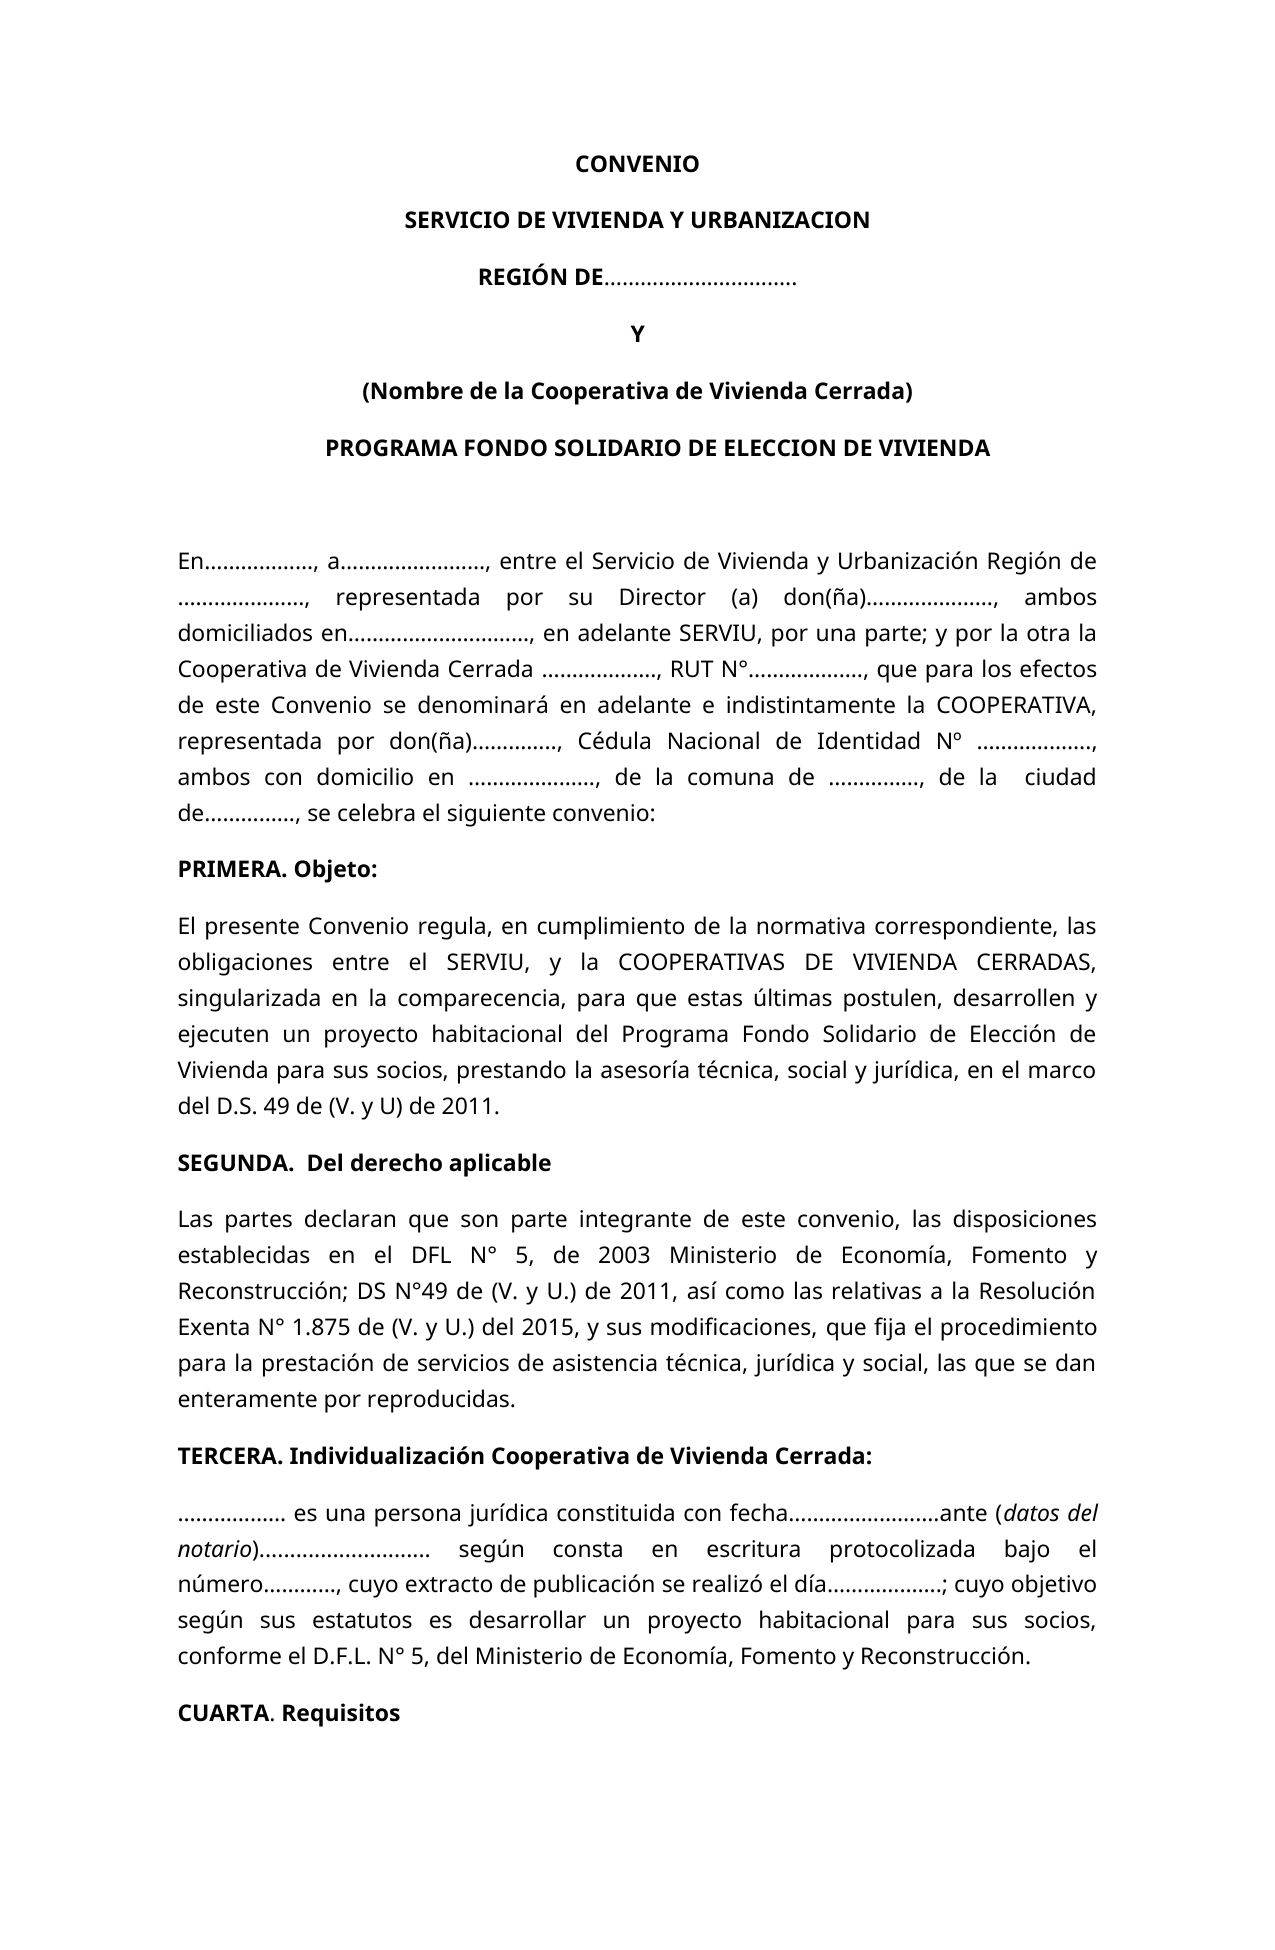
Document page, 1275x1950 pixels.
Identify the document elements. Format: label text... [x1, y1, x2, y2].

text SERVICIO DE VIVIENDA Y URBANIZACION [177, 204, 1098, 236]
text PRIMERA. Objeto: [177, 853, 1098, 884]
text PROGRAMA FONDO SOLIDARIO DE ELECCION DE VIVIENDA [177, 431, 1098, 463]
text SEGUNDA. Del derecho aplicable [177, 1147, 1098, 1178]
text Las partes declaran que son parte integrante de este convenio, las disposiciones establecidas en el DFL N° 5, de 2003 Ministerio de Economía, Fomento y Reconstrucción; DS N°49 de (V. y U.) de 2011, así como las relativas a la Resolución Exenta N° 1.875 de (V. y U.) del 2015, y sus modificaciones, que fija el procedimiento para la prestación de servicios de asistencia técnica, jurídica y social, las que se dan enteramente por reproducidas. [177, 1203, 1098, 1414]
text (Nombre de la Cooperativa de Vivienda Cerrada) [177, 375, 1098, 406]
text En………………, a……………………, entre el Servicio de Vivienda y Urbanización Región de …………………, representada por su Director (a) don(ña)…………………, ambos domiciliados en…………………………, en adelante SERVIU, por una parte; y por la otra la Cooperativa de Vivienda Cerrada ………………., RUT N°………………., que para los efectos de este Convenio se denominará en adelante e indistintamente la COOPERATIVA, representada por don(ña)………….., Cédula Nacional de Identidad Nº ………………., ambos con domicilio en …………………, de la comuna de ……………, de la ciudad de……………, se celebra el siguiente convenio: [177, 545, 1098, 828]
text CUARTA. Requisitos [177, 1697, 1098, 1728]
text El presente Convenio regula, en cumplimiento de la normativa correspondiente, las obligaciones entre el SERVIU, y la COOPERATIVAS DE VIVIENDA CERRADAS, singularizada en la comparecencia, para que estas últimas postulen, desarrollen y ejecuten un proyecto habitacional del Programa Fondo Solidario de Elección de Vivienda para sus socios, prestando la asesoría técnica, social y jurídica, en el marco del D.S. 49 de (V. y U) de 2011. [177, 910, 1098, 1121]
text Y [177, 318, 1098, 349]
text TERCERA. Individualización Cooperativa de Vivienda Cerrada: [177, 1440, 1098, 1471]
text ……………… es una persona jurídica constituida con fecha…………………….ante (datos del notario)............................ según consta en escritura protocolizada bajo el número…………, cuyo extracto de publicación se realizó el día……………….; cuyo objetivo según sus estatutos es desarrollar un proyecto habitacional para sus socios, conforme el D.F.L. N° 5, del Ministerio de Economía, Fomento y Reconstrucción. [177, 1497, 1098, 1672]
text REGIÓN DE………………………….. [177, 261, 1098, 292]
text CONVENIO [177, 148, 1098, 179]
